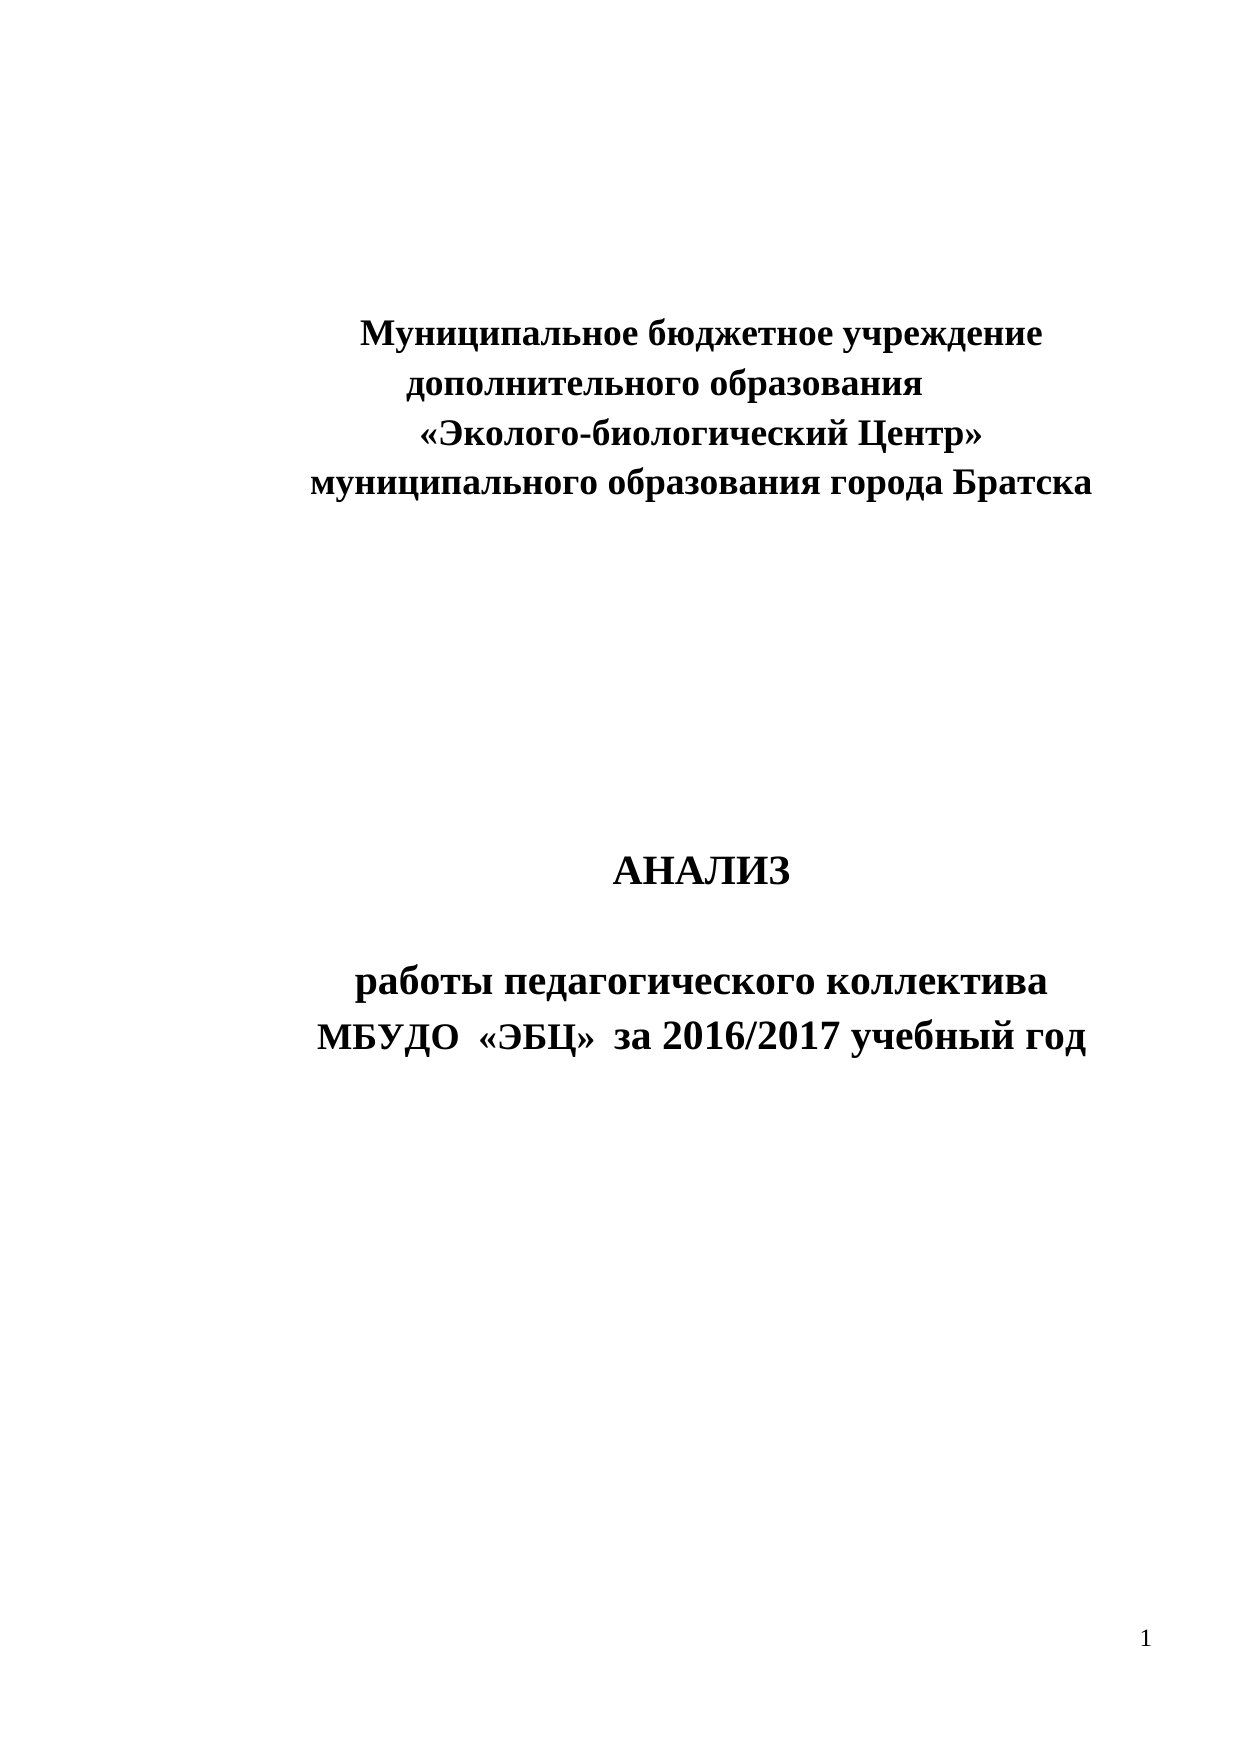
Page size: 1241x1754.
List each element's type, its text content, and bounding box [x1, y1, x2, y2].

text «Эколого-биологический Центр» [177, 410, 1152, 453]
text Муниципальное бюджетное учреждение дополнительного образования [177, 311, 1152, 403]
text МБУДО «ЭБЦ» за 2016/2017 учебный год [177, 1010, 1152, 1058]
text АНАЛИЗ [177, 845, 1152, 893]
text муниципального образования города Братска [177, 459, 1152, 503]
text работы педагогического коллектива [177, 955, 1152, 1003]
